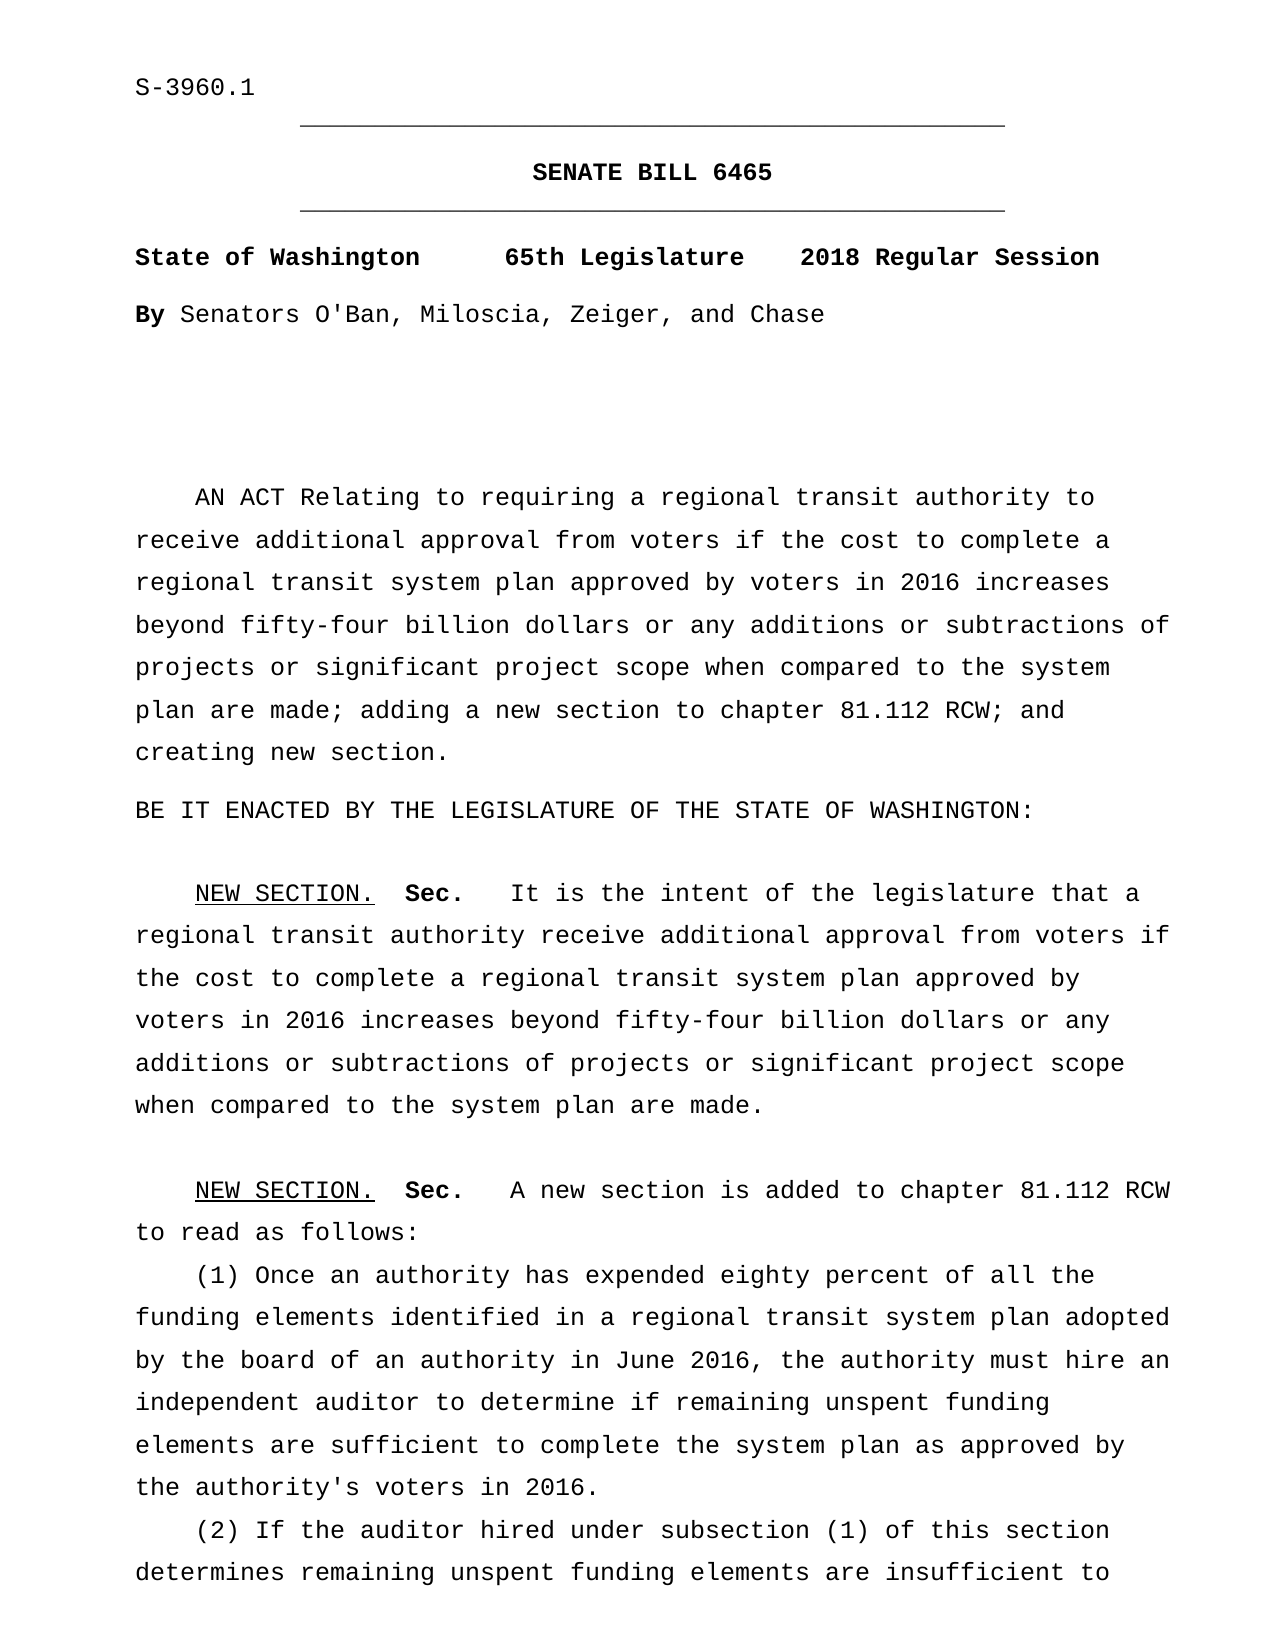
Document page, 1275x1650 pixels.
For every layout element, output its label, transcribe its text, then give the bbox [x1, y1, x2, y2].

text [135, 1504, 1170, 1589]
text _______________________________________________ [135, 103, 1170, 132]
text By Senators O'Ban, Miloscia, Zeiger, and Chase [135, 302, 1170, 330]
text State of Washington 65th Legislature 2018 Regular Session [135, 245, 1170, 273]
text SENATE BILL 6465 [135, 160, 1170, 188]
text _______________________________________________ [135, 188, 1170, 217]
text (1) Once an authority has expended eighty percent of all the funding elements identified in a regional transit system plan adopted by the board of an authority in June 2016, the authority must hire an independent auditor to determine if remaining unspent funding elements are sufficient to complete the system plan as approved by the authority's voters in 2016. [135, 1249, 1170, 1504]
text NEW SECTION. Sec. It is the intent of the legislature that a regional transit authority receive additional approval from voters if the cost to complete a regional transit system plan approved by voters in 2016 increases beyond fifty-four billion dollars or any additions or subtractions of projects or significant project scope when compared to the system plan are made. [135, 867, 1170, 1122]
text S-3960.1 [135, 75, 1170, 103]
text AN ACT Relating to requiring a regional transit authority to receive additional approval from voters if the cost to complete a regional transit system plan approved by voters in 2016 increases beyond fifty-four billion dollars or any additions or subtractions of projects or significant project scope when compared to the system plan are made; adding a new section to chapter 81.112 RCW; and creating new section. [135, 472, 1170, 769]
text BE IT ENACTED BY THE LEGISLATURE OF THE STATE OF WASHINGTON: [135, 797, 1170, 826]
text NEW SECTION. Sec. A new section is added to chapter 81.112 RCW to read as follows: [135, 1164, 1170, 1249]
